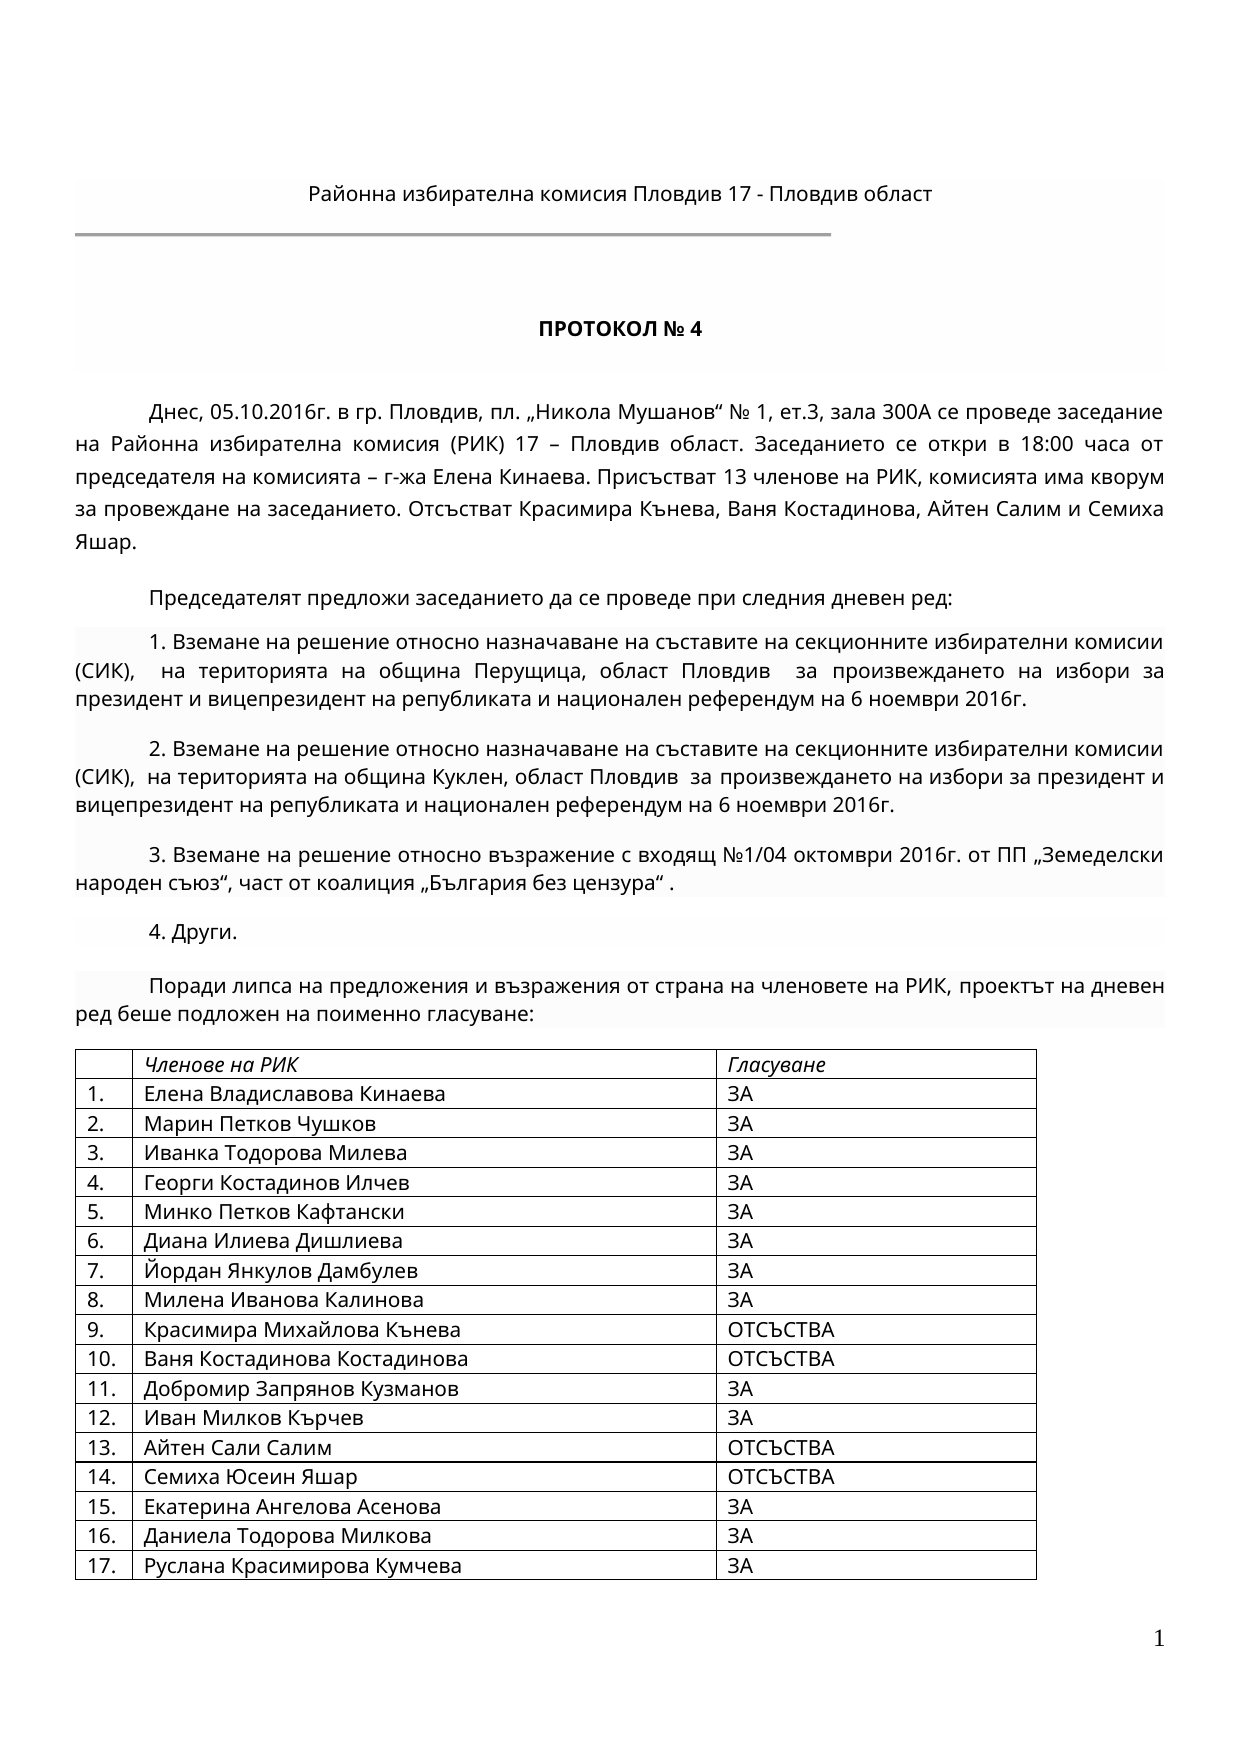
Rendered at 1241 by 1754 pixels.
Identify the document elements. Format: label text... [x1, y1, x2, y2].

text Поради липса на предложения и възражения от страна на членовете на РИК, проектът на дневен ред беше подложен на поименно гласуване: [75, 971, 1165, 1028]
table_cell 6. [76, 1227, 132, 1255]
table_cell ЗА [717, 1109, 1036, 1137]
table_cell Милена Иванова Калинова [133, 1286, 716, 1314]
table_cell ЗА [717, 1168, 1036, 1196]
text 3. Вземане на решение относно възражение с входящ №1/04 октомври 2016г. от ПП „Земеделски народен съюз“, част от коалиция „България без цензура“ . [75, 840, 1165, 897]
table_cell 14. [76, 1463, 132, 1491]
table_cell Диана Илиева Дишлиева [133, 1227, 716, 1255]
table_cell Елена Владиславова Кинаева [133, 1079, 716, 1108]
table_cell Йордан Янкулов Дамбулев [133, 1256, 716, 1284]
table_cell 7. [76, 1256, 132, 1284]
table_cell 10. [76, 1345, 132, 1373]
table_header Членове на РИК [133, 1050, 716, 1078]
table_cell Екатерина Ангелова Асенова [133, 1492, 716, 1520]
table_cell 17. [76, 1551, 132, 1579]
table_cell 11. [76, 1374, 132, 1402]
table_cell ОТСЪСТВА [717, 1315, 1036, 1343]
table_cell Айтен Сали Салим [133, 1433, 716, 1461]
text Районна избирателна комисия Пловдив 17 - Пловдив област [75, 179, 1165, 208]
table_cell Иван Милков Кърчев [133, 1404, 716, 1432]
table_cell ОТСЪСТВА [717, 1345, 1036, 1373]
table_cell ЗА [717, 1286, 1036, 1314]
table_cell 13. [76, 1433, 132, 1461]
table_cell ЗА [717, 1492, 1036, 1520]
table_cell ЗА [717, 1374, 1036, 1402]
title ПРОТОКОЛ № 4 [75, 314, 1165, 372]
table_cell Даниела Тодорова Милкова [133, 1521, 716, 1550]
table_cell Руслана Красимирова Кумчева [133, 1551, 716, 1579]
table_cell ЗА [717, 1256, 1036, 1284]
table_cell 16. [76, 1521, 132, 1550]
table_cell Красимира Михайлова Кънева [133, 1315, 716, 1343]
table_cell ЗА [717, 1227, 1036, 1255]
table_cell Ваня Костадинова Костадинова [133, 1345, 716, 1373]
table_cell Иванка Тодорова Милева [133, 1138, 716, 1167]
text 2. Вземане на решение относно назначаване на съставите на секционните избирателни комисии (СИК), на територията на община Куклен, област Пловдив за произвеждането на избори за президент и вицепрезидент на републиката и национален референдум на 6 ноември 2016г. [75, 734, 1165, 819]
table_cell 15. [76, 1492, 132, 1520]
table_cell 1. [76, 1079, 132, 1108]
table_cell 3. [76, 1138, 132, 1167]
table_cell ЗА [717, 1551, 1036, 1579]
table_header Гласуване [717, 1050, 1036, 1078]
table_cell ЗА [717, 1404, 1036, 1432]
table_cell 12. [76, 1404, 132, 1432]
table_cell Марин Петков Чушков [133, 1109, 716, 1137]
text 4. Други. [75, 917, 1165, 946]
table_cell ОТСЪСТВА [717, 1463, 1036, 1491]
table_cell Добромир Запрянов Кузманов [133, 1374, 716, 1402]
table_cell ОТСЪСТВА [717, 1433, 1036, 1461]
text 1. Вземане на решение относно назначаване на съставите на секционните избирателни комисии (СИК), на територията на община Перущица, област Пловдив за произвеждането на избори за президент и вицепрезидент на републиката и национален референдум на 6 ноември 2016г. [75, 627, 1165, 713]
table_cell ЗА [717, 1197, 1036, 1226]
table_cell Георги Костадинов Илчев [133, 1168, 716, 1196]
table_cell 9. [76, 1315, 132, 1343]
table_cell 4. [76, 1168, 132, 1196]
text Председателят предложи заседанието да се проведе при следния дневен ред: [75, 581, 1165, 612]
table_header [76, 1050, 132, 1078]
table_cell Семиха Юсеин Яшар [133, 1463, 716, 1491]
table_cell 2. [76, 1109, 132, 1137]
table_cell ЗА [717, 1521, 1036, 1550]
table_cell ЗА [717, 1138, 1036, 1167]
table_cell Минко Петков Кафтански [133, 1197, 716, 1226]
table_cell ЗА [717, 1079, 1036, 1108]
table_cell 5. [76, 1197, 132, 1226]
text Днес, 05.10.2016г. в гр. Пловдив, пл. „Никола Мушанов“ № 1, ет.3, зала 300А се проведе заседание на Районна избирателна комисия (РИК) 17 – Пловдив област. Заседанието се откри в 18:00 часа от председателя на комисията – г-жа Елена Кинаева. Присъстват 13 членове на РИК, комисията има кворум за провеждане на заседанието. Отсъстват Красимира Кънева, Ваня Костадинова, Айтен Салим и Семиха Яшар. [75, 397, 1165, 556]
table_cell 8. [76, 1286, 132, 1314]
